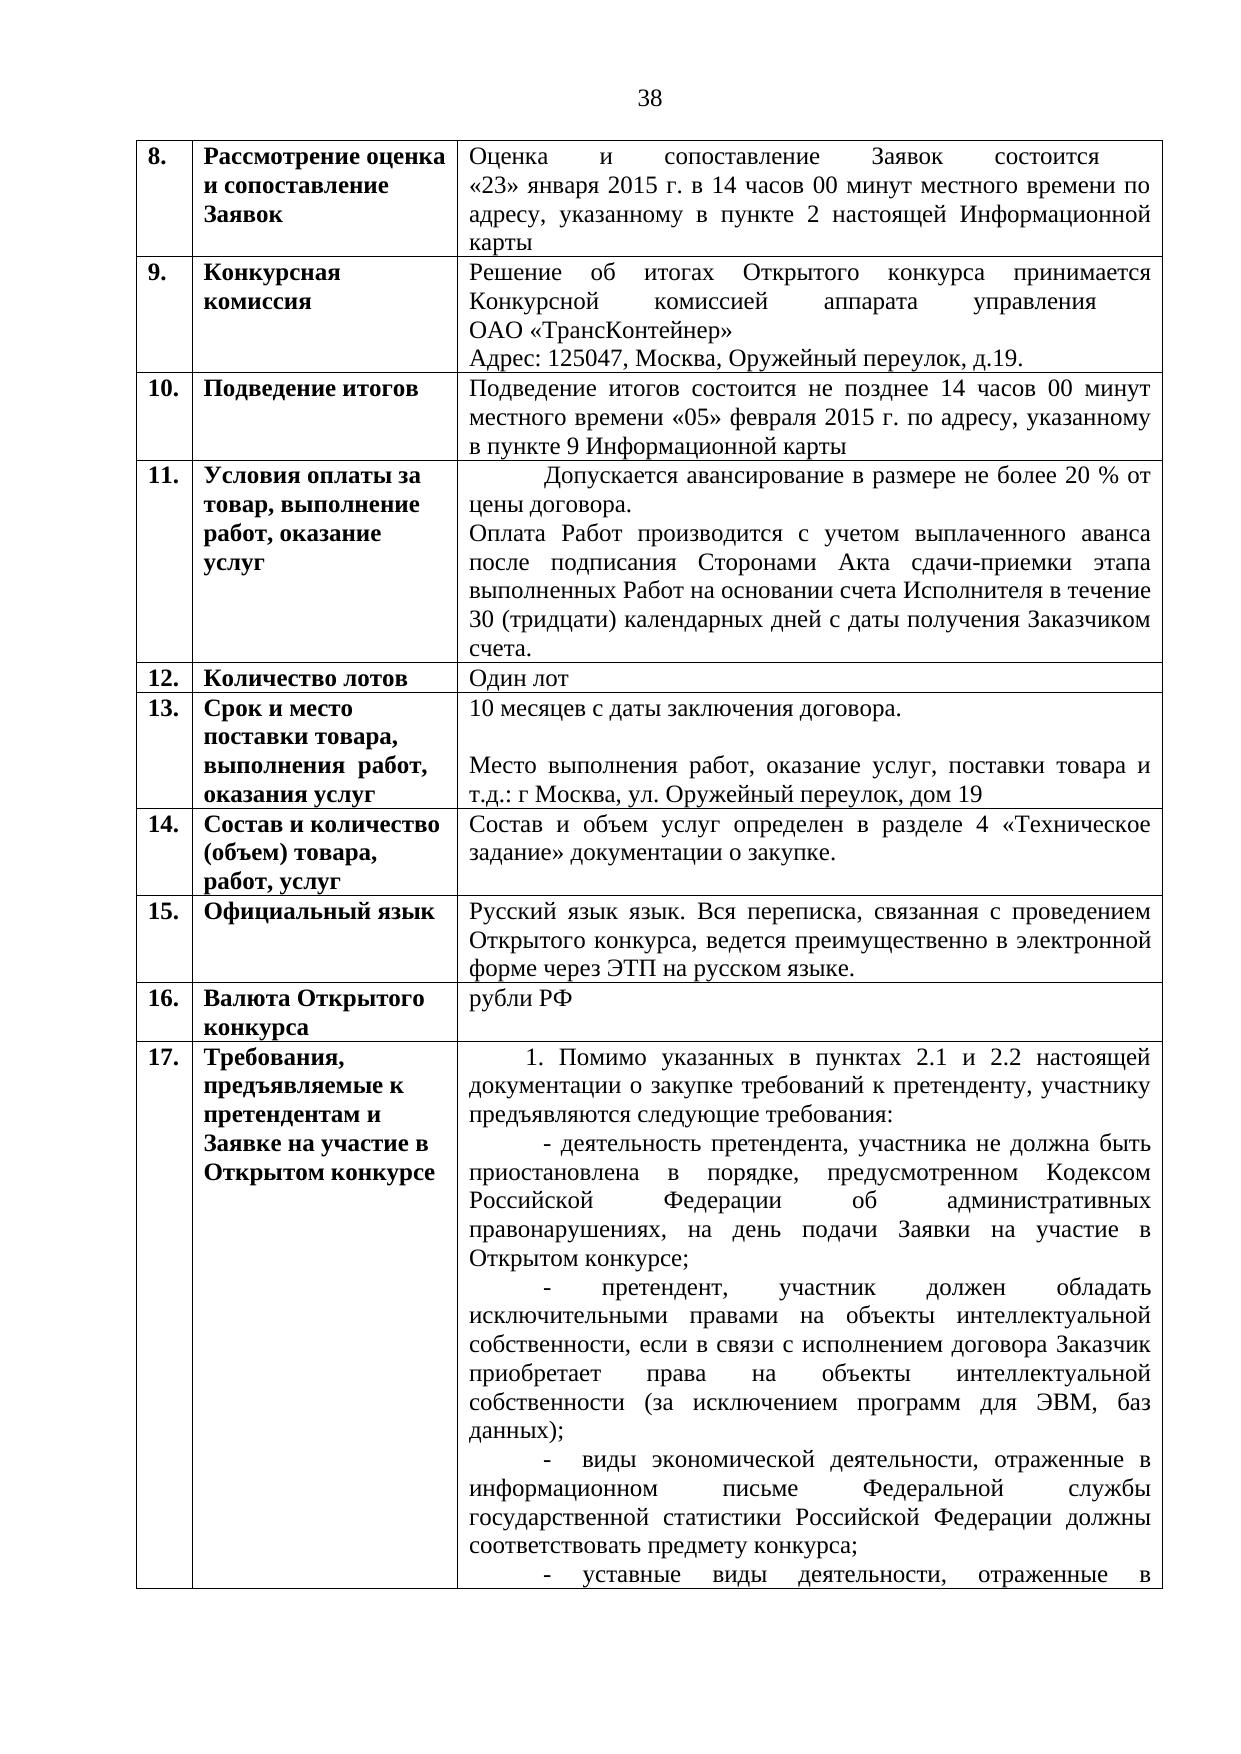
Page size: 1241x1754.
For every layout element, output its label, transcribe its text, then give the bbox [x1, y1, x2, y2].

table_cell Условия оплаты за товар, выполнение работ, оказание услуг [193, 461, 457, 662]
table_cell Подведение итогов состоится не позднее 14 часов 00 минут местного времени «05» февраля 2015 г. по адресу, указанному в пункте 9 Информационной карты [458, 373, 1162, 459]
table_cell Официальный язык [193, 896, 457, 982]
table_cell 10 месяцев с даты заключения договора. Место выполнения работ, оказание услуг, поставки товара и т.д.: г Москва, ул. Оружейный переулок, дом 19 [458, 693, 1162, 808]
table_cell 13. [137, 693, 192, 808]
table_cell Состав и объем услуг определен в разделе 4 «Техническое задание» документации о закупке. [458, 809, 1162, 895]
table_cell 11. [137, 461, 192, 662]
table_cell 14. [137, 809, 192, 895]
table_cell рубли РФ [458, 983, 1162, 1041]
table_cell 17. [137, 1042, 192, 1588]
table_cell Один лот [458, 663, 1162, 692]
table_cell 8. [137, 141, 192, 256]
table_cell Русский язык язык. Вся переписка, связанная с проведением Открытого конкурса, ведется преимущественно в электронной форме через ЭТП на русском языке. [458, 896, 1162, 982]
table_cell Допускается авансирование в размере не более 20 % от цены договора. Оплата Работ производится с учетом выплаченного аванса после подписания Сторонами Акта сдачи-приемки этапа выполненных Работ на основании счета Исполнителя в течение 30 (тридцати) календарных дней с даты получения Заказчиком счета. [458, 461, 1162, 662]
table_cell 12. [137, 663, 192, 692]
table_cell Решение об итогах Открытого конкурса принимается Конкурсной комиссией аппарата управления ОАО «ТрансКонтейнер» Адрес: 125047, Москва, Оружейный переулок, д.19. [458, 257, 1162, 372]
table_cell Количество лотов [193, 663, 457, 692]
table_cell 9. [137, 257, 192, 372]
table_cell Рассмотрение оценка и сопоставление Заявок [193, 141, 457, 256]
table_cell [193, 1042, 457, 1588]
table_cell Подведение итогов [193, 373, 457, 459]
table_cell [458, 1042, 1162, 1588]
table_cell Оценка и сопоставление Заявок состоится «23» января 2015 г. в 14 часов 00 минут местного времени по адресу, указанному в пункте 2 настоящей Информационной карты [458, 141, 1162, 256]
table_cell 15. [137, 896, 192, 982]
table_cell 10. [137, 373, 192, 459]
table_cell Состав и количество (объем) товара, работ, услуг [193, 809, 457, 895]
table_cell Валюта Открытого конкурса [193, 983, 457, 1041]
table_cell Срок и место поставки товара, выполнения работ, оказания услуг [193, 693, 457, 808]
table_cell 16. [137, 983, 192, 1041]
table_cell Конкурсная комиссия [193, 257, 457, 372]
